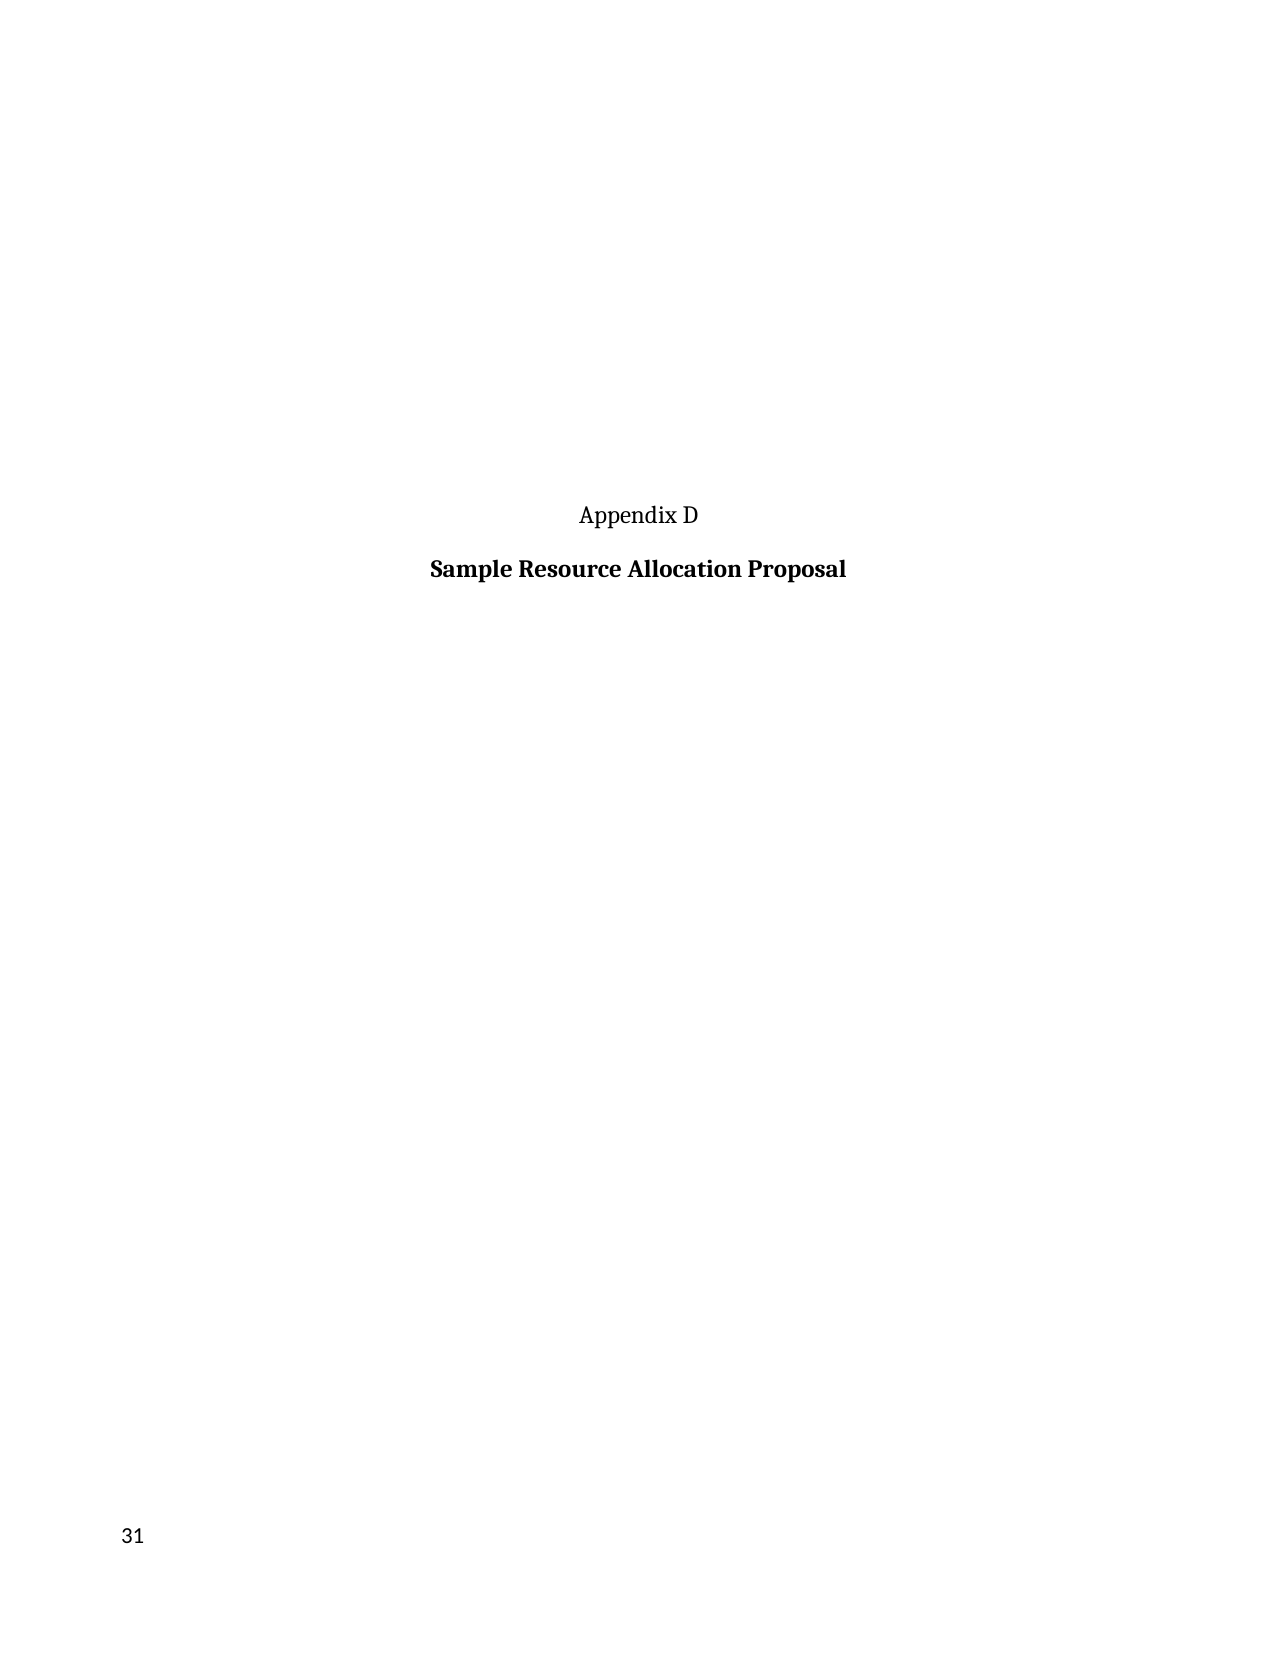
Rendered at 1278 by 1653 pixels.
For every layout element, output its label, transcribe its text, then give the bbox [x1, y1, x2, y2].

text Sample Resource Allocation Proposal [121, 555, 1156, 583]
text Appendix D [121, 501, 1156, 529]
